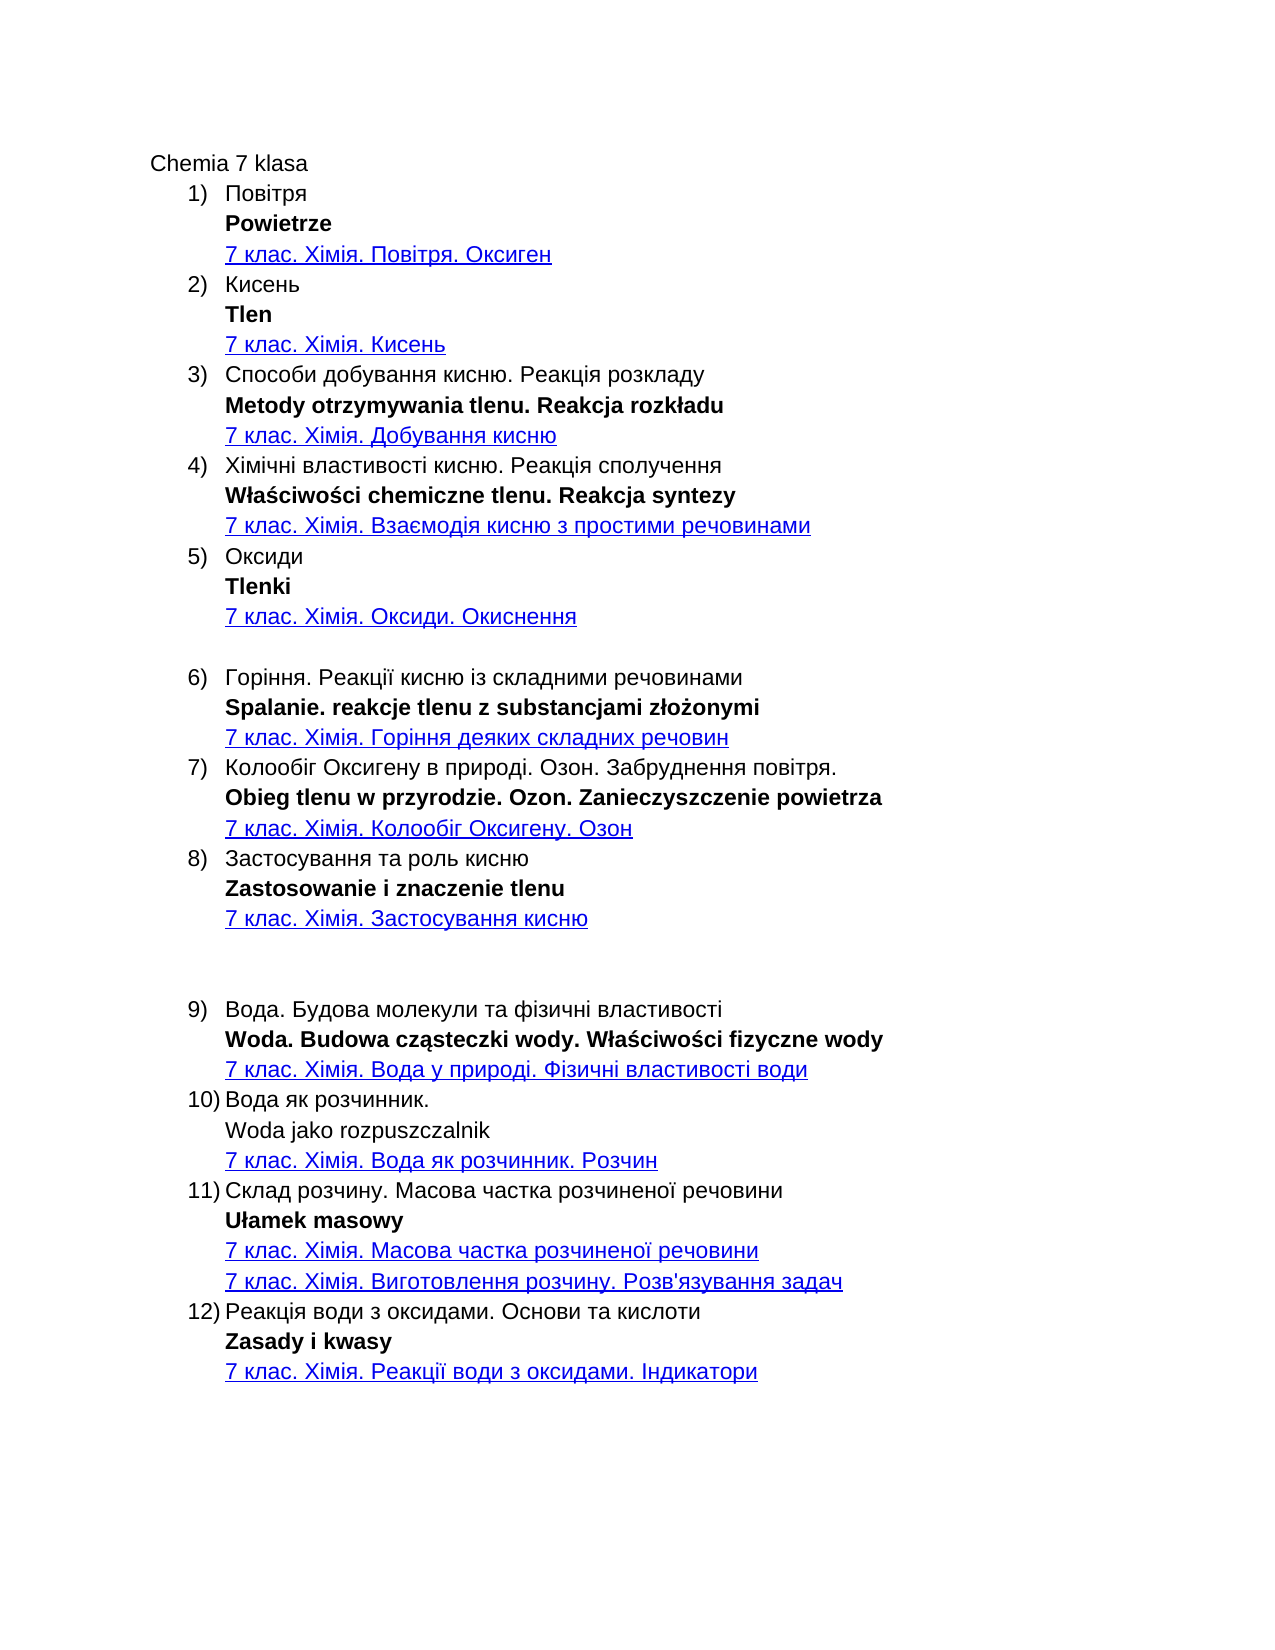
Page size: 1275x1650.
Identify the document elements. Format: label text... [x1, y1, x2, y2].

text 7 клас. Хімія. Кисень [225, 331, 1125, 358]
text Powietrze [225, 210, 1125, 237]
text Zasady i kwasy [225, 1328, 1125, 1354]
text 7 клас. Хімія. Оксиди. Окиснення [225, 603, 1125, 629]
text Woda jako rozpuszczalnik [225, 1117, 1125, 1143]
list Горіння. Реакції кисню із складними речовинами [187, 663, 1125, 690]
text 7 клас. Хімія. Виготовлення розчину. Розв'язування задач [225, 1268, 1125, 1294]
text 7 клас. Хімія. Повітря. Оксиген [225, 241, 1125, 267]
list Способи добування кисню. Реакція розкладу [187, 361, 1125, 388]
text 7 клас. Хімія. Вода у природі. Фізичні властивості води [225, 1056, 1125, 1083]
text 7 клас. Хімія. Колообіг Оксигену. Озон [225, 814, 1125, 841]
text Ułamek masowy [225, 1207, 1125, 1234]
list Хімічні властивості кисню. Реакція сполучення [187, 452, 1125, 478]
list Вода як розчинник. [187, 1086, 1125, 1113]
list Вода. Будова молекули та фізичні властивості [187, 996, 1125, 1022]
list Оксиди [187, 543, 1125, 569]
text Właściwości chemiczne tlenu. Reakcja syntezy [225, 482, 1125, 509]
text Woda. Budowa cząsteczki wody. Właściwości fizyczne wody [225, 1026, 1125, 1052]
text 7 клас. Хімія. Горіння деяких складних речовин [225, 724, 1125, 750]
list Колообіг Оксигену в природі. Озон. Забруднення повітря. [187, 754, 1125, 781]
text Obieg tlenu w przyrodzie. Ozon. Zanieczyszczenie powietrza [225, 784, 1125, 811]
text 7 клас. Хімія. Добування кисню [225, 422, 1125, 448]
text 7 клас. Хімія. Взаємодія кисню з простими речовинами [225, 512, 1125, 539]
list Склад розчину. Масова частка розчиненої речовини [187, 1177, 1125, 1203]
list Повітря [187, 180, 1125, 207]
text Tlen [225, 301, 1125, 327]
text Zastosowanie i znaczenie tlenu [225, 875, 1125, 901]
text 7 клас. Хімія. Застосування кисню [225, 905, 1125, 932]
text Metody otrzymywania tlenu. Reakcja rozkładu [225, 392, 1125, 418]
text 7 клас. Хімія. Вода як розчинник. Розчин [225, 1147, 1125, 1173]
text 7 клас. Хімія. Реакції води з оксидами. Індикатори [225, 1358, 1125, 1385]
text Tlenki [225, 573, 1125, 599]
text 7 клас. Хімія. Масова частка розчиненої речовини [225, 1237, 1125, 1264]
list Застосування та роль кисню [187, 845, 1125, 871]
text Chemia 7 klasa [150, 150, 1125, 176]
list Кисень [187, 271, 1125, 297]
list Реакція води з оксидами. Основи та кислоти [187, 1298, 1125, 1324]
text Spalanie. reakcje tlenu z substancjami złożonymi [225, 694, 1125, 720]
